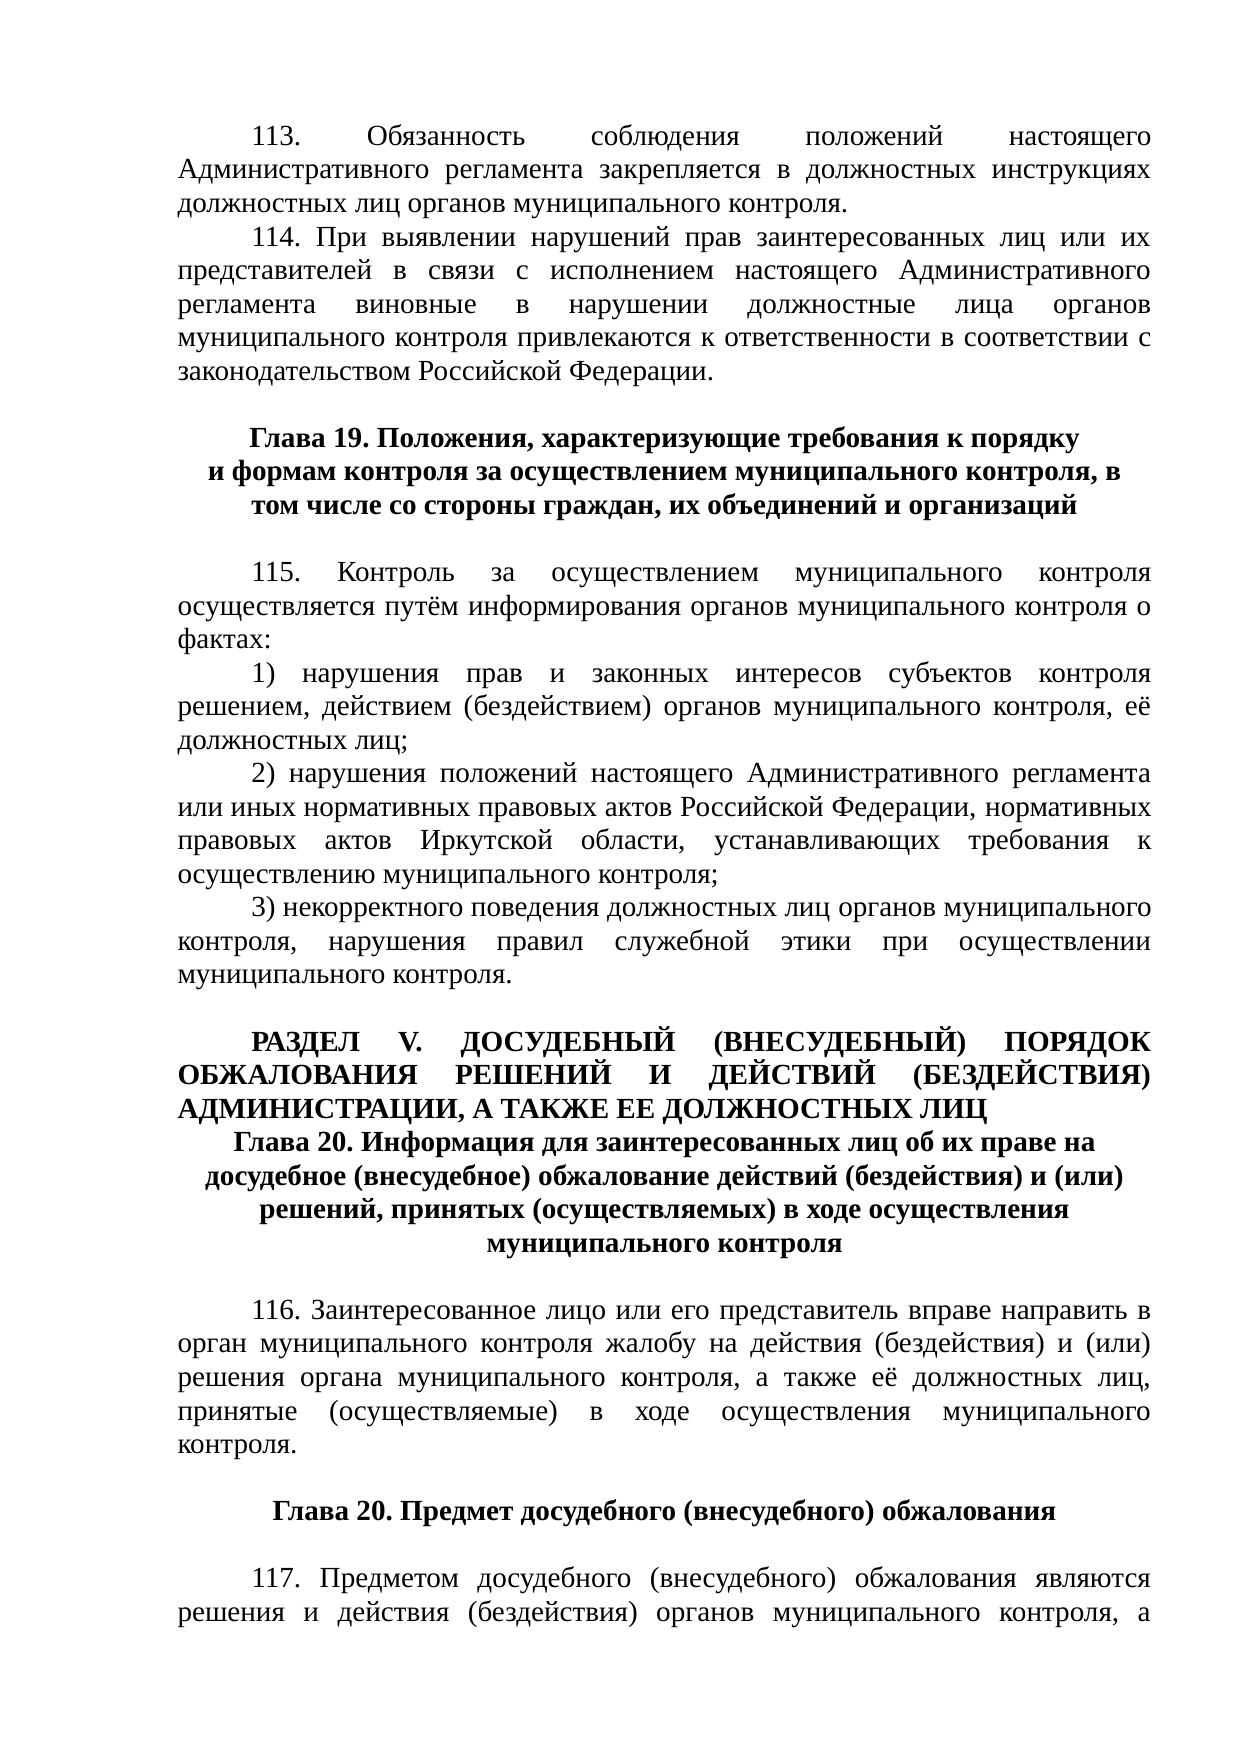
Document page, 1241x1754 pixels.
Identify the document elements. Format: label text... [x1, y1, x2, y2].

text 2) нарушения положений настоящего Административного регламента или иных нормативных правовых актов Российской Федерации, нормативных правовых актов Иркутской области, устанавливающих требования к осуществлению муниципального контроля; [177, 755, 1152, 889]
text 114. При выявлении нарушений прав заинтересованных лиц или их представителей в связи с исполнением настоящего Административного регламента виновные в нарушении должностные лица органов муниципального контроля привлекаются к ответственности в соответствии с законодательством Российской Федерации. [177, 219, 1152, 386]
text 115. Контроль за осуществлением муниципального контроля осуществляется путём информирования органов муниципального контроля о фактах: [177, 554, 1152, 655]
text Глава 19. Положения, характеризующие требования к порядку и формам контроля за осуществлением муниципального контроля, в том числе со стороны граждан, их объединений и организаций [177, 420, 1152, 521]
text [177, 1560, 1152, 1627]
text 113. Обязанность соблюдения положений настоящего Административного регламента закрепляется в должностных инструкциях должностных лиц органов муниципального контроля. [177, 118, 1152, 219]
text 3) некорректного поведения должностных лиц органов муниципального контроля, нарушения правил служебной этики при осуществлении муниципального контроля. [177, 889, 1152, 990]
text Глава 20. Информация для заинтересованных лиц об их праве на досудебное (внесудебное) обжалование действий (бездействия) и (или) решений, принятых (осуществляемых) в ходе осуществления муниципального контроля [177, 1124, 1152, 1258]
text РАЗДЕЛ V. ДОСУДЕБНЫЙ (ВНЕСУДЕБНЫЙ) ПОРЯДОК ОБЖАЛОВАНИЯ РЕШЕНИЙ И ДЕЙСТВИЙ (БЕЗДЕЙСТВИЯ) АДМИНИСТРАЦИИ, А ТАКЖЕ ЕЕ ДОЛЖНОСТНЫХ ЛИЦ [177, 1024, 1152, 1124]
text 1) нарушения прав и законных интересов субъектов контроля решением, действием (бездействием) органов муниципального контроля, её должностных лиц; [177, 655, 1152, 755]
text 116. Заинтересованное лицо или его представитель вправе направить в орган муниципального контроля жалобу на действия (бездействия) и (или) решения органа муниципального контроля, а также её должностных лиц, принятые (осуществляемые) в ходе осуществления муниципального контроля. [177, 1292, 1152, 1460]
text Глава 20. Предмет досудебного (внесудебного) обжалования [177, 1493, 1152, 1527]
